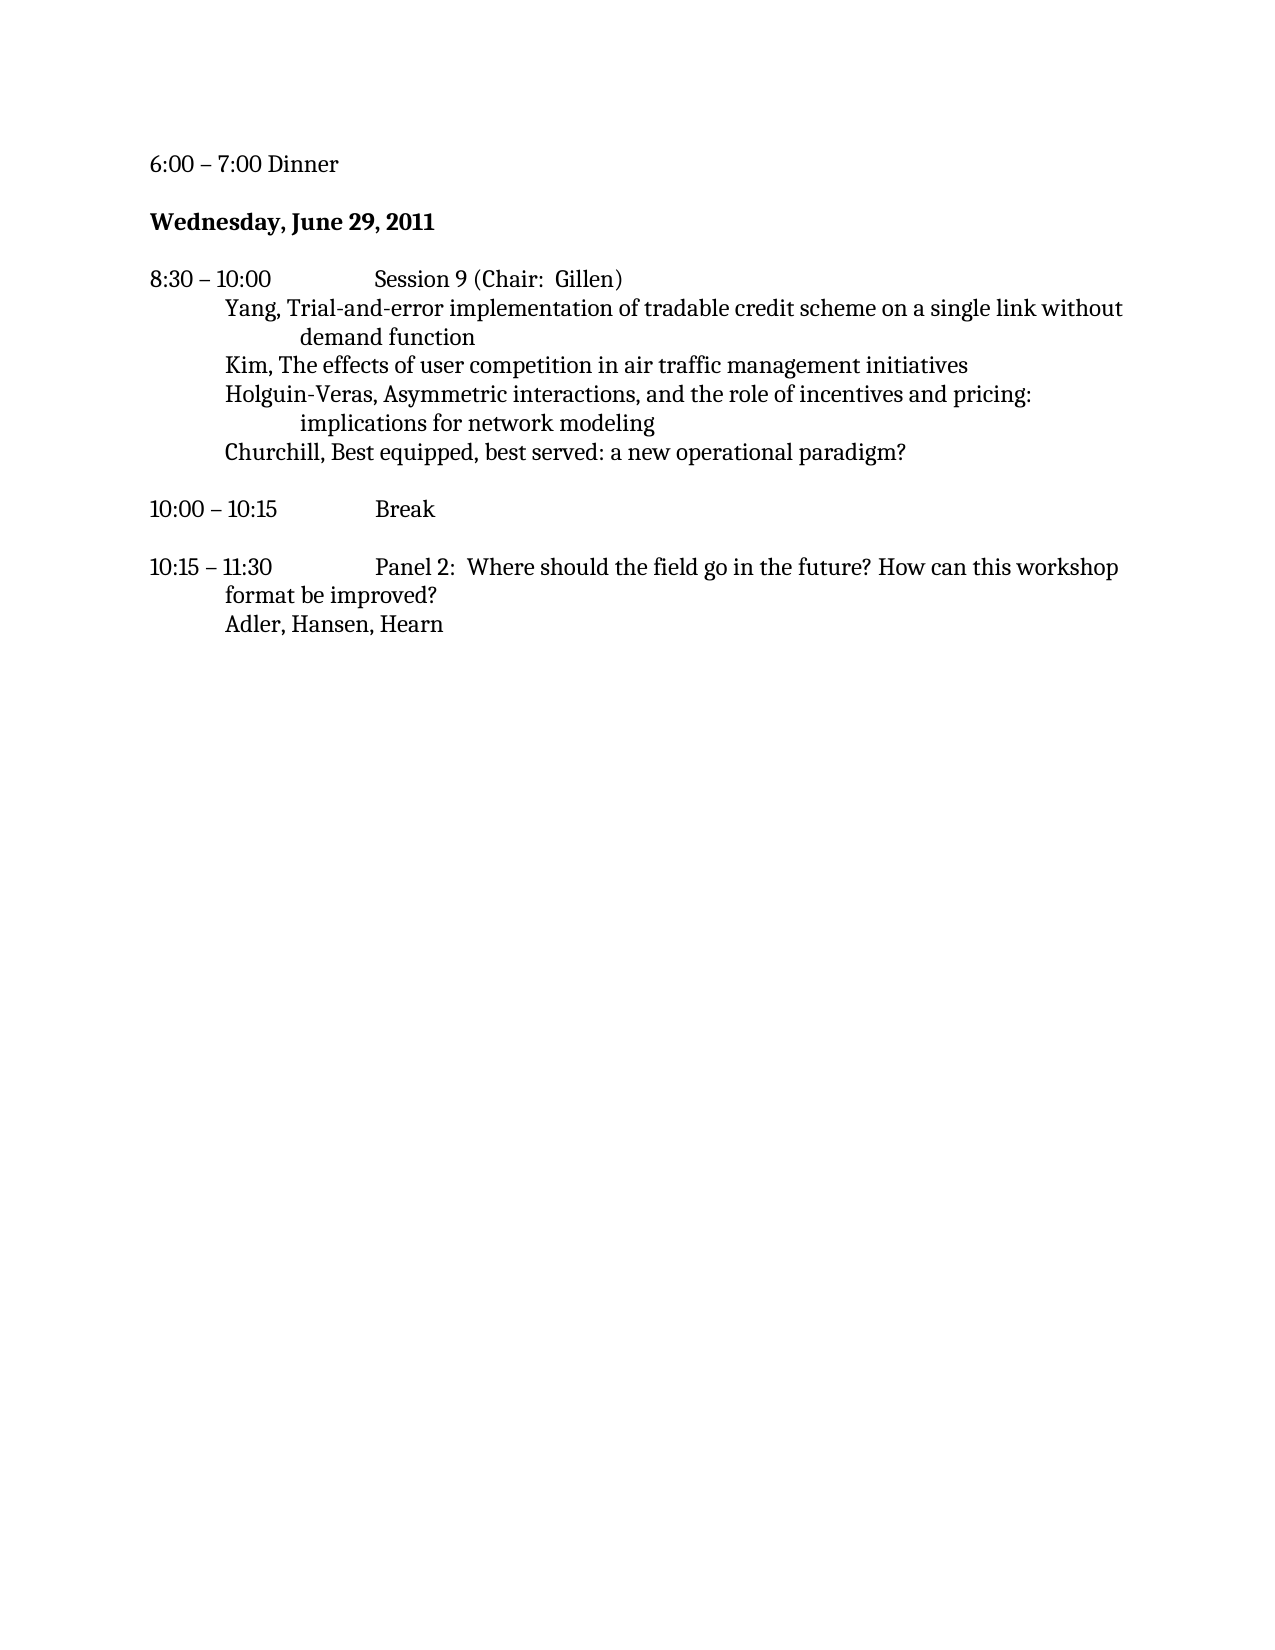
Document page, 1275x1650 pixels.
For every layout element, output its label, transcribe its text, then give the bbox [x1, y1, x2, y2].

text Yang, Trial-and-error implementation of tradable credit scheme on a single link without demand function [225, 294, 1125, 351]
text 8:30 – 10:00 Session 9 (Chair: Gillen) [150, 265, 1125, 294]
text Churchill, Best equipped, best served: a new operational paradigm? [225, 437, 1125, 466]
text 6:00 – 7:00 Dinner [150, 150, 1125, 179]
text Adler, Hansen, Hearn [225, 610, 1125, 639]
text 10:00 – 10:15 Break [150, 495, 1125, 524]
text Holguin-Veras, Asymmetric interactions, and the role of incentives and pricing: implications for network modeling [225, 380, 1125, 437]
text Kim, The effects of user competition in air traffic management initiatives [225, 351, 1125, 380]
text 10:15 – 11:30 Panel 2: Where should the field go in the future? How can this workshop format be improved? [150, 552, 1125, 610]
text Wednesday, June 29, 2011 [150, 207, 1125, 236]
